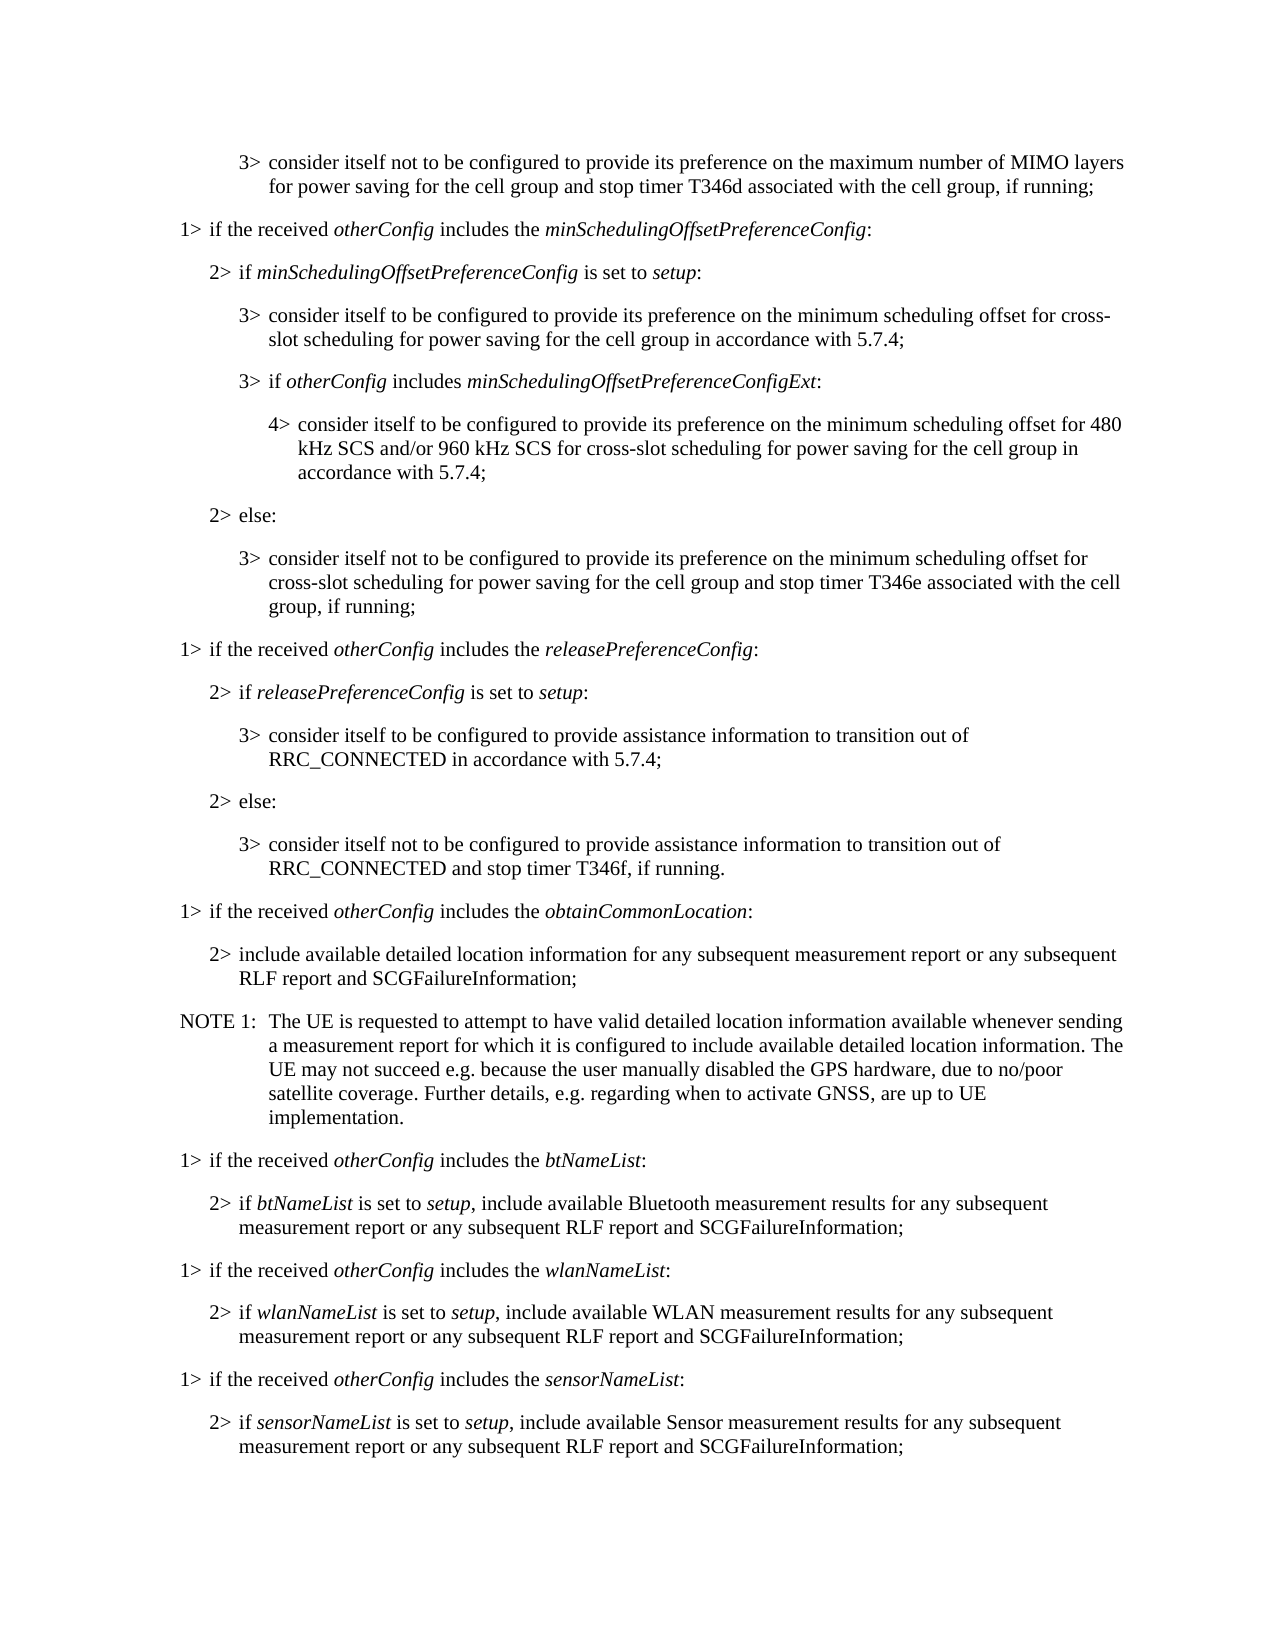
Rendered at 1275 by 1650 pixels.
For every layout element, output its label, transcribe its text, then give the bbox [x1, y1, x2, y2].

text 2> if releasePreferenceConfig is set to setup: [209, 680, 1125, 704]
text 3> consider itself to be configured to provide its preference on the minimum scheduling offset for cross-slot scheduling for power saving for the cell group in accordance with 5.7.4; [239, 302, 1125, 351]
text 3> consider itself to be configured to provide assistance information to transition out of RRC_CONNECTED in accordance with 5.7.4; [239, 722, 1125, 771]
text 2> if sensorNameList is set to setup, include available Sensor measurement results for any subsequent measurement report or any subsequent RLF report and SCGFailureInformation; [209, 1410, 1125, 1458]
text 2> if minSchedulingOffsetPreferenceConfig is set to setup: [209, 260, 1125, 284]
text 3> consider itself not to be configured to provide assistance information to transition out of RRC_CONNECTED and stop timer T346f, if running. [239, 832, 1125, 880]
text 1> if the received otherConfig includes the releasePreferenceConfig: [179, 637, 1125, 661]
text 3> consider itself not to be configured to provide its preference on the minimum scheduling offset for cross-slot scheduling for power saving for the cell group and stop timer T346e associated with the cell group, if running; [239, 546, 1125, 618]
text 3> if otherConfig includes minSchedulingOffsetPreferenceConfigExt: [239, 369, 1125, 393]
text 2> if btNameList is set to setup, include available Bluetooth measurement results for any subsequent measurement report or any subsequent RLF report and SCGFailureInformation; [209, 1191, 1125, 1239]
text 1> if the received otherConfig includes the minSchedulingOffsetPreferenceConfig: [179, 217, 1125, 241]
text 1> if the received otherConfig includes the btNameList: [179, 1148, 1125, 1172]
text 1> if the received otherConfig includes the obtainCommonLocation: [179, 899, 1125, 923]
text NOTE 1: The UE is requested to attempt to have valid detailed location information available whenever sending a measurement report for which it is configured to include available detailed location information. The UE may not succeed e.g. because the user manually disabled the GPS hardware, due to no/poor satellite coverage. Further details, e.g. regarding when to activate GNSS, are up to UE implementation. [179, 1009, 1125, 1129]
text 1> if the received otherConfig includes the sensorNameList: [179, 1367, 1125, 1391]
text 2> include available detailed location information for any subsequent measurement report or any subsequent RLF report and SCGFailureInformation; [209, 942, 1125, 990]
text 2> else: [209, 503, 1125, 527]
text 3> consider itself not to be configured to provide its preference on the maximum number of MIMO layers for power saving for the cell group and stop timer T346d associated with the cell group, if running; [239, 150, 1125, 198]
text 4> consider itself to be configured to provide its preference on the minimum scheduling offset for 480 kHz SCS and/or 960 kHz SCS for cross-slot scheduling for power saving for the cell group in accordance with 5.7.4; [268, 412, 1125, 484]
text 1> if the received otherConfig includes the wlanNameList: [179, 1257, 1125, 1282]
text 2> else: [209, 789, 1125, 813]
text 2> if wlanNameList is set to setup, include available WLAN measurement results for any subsequent measurement report or any subsequent RLF report and SCGFailureInformation; [209, 1300, 1125, 1348]
